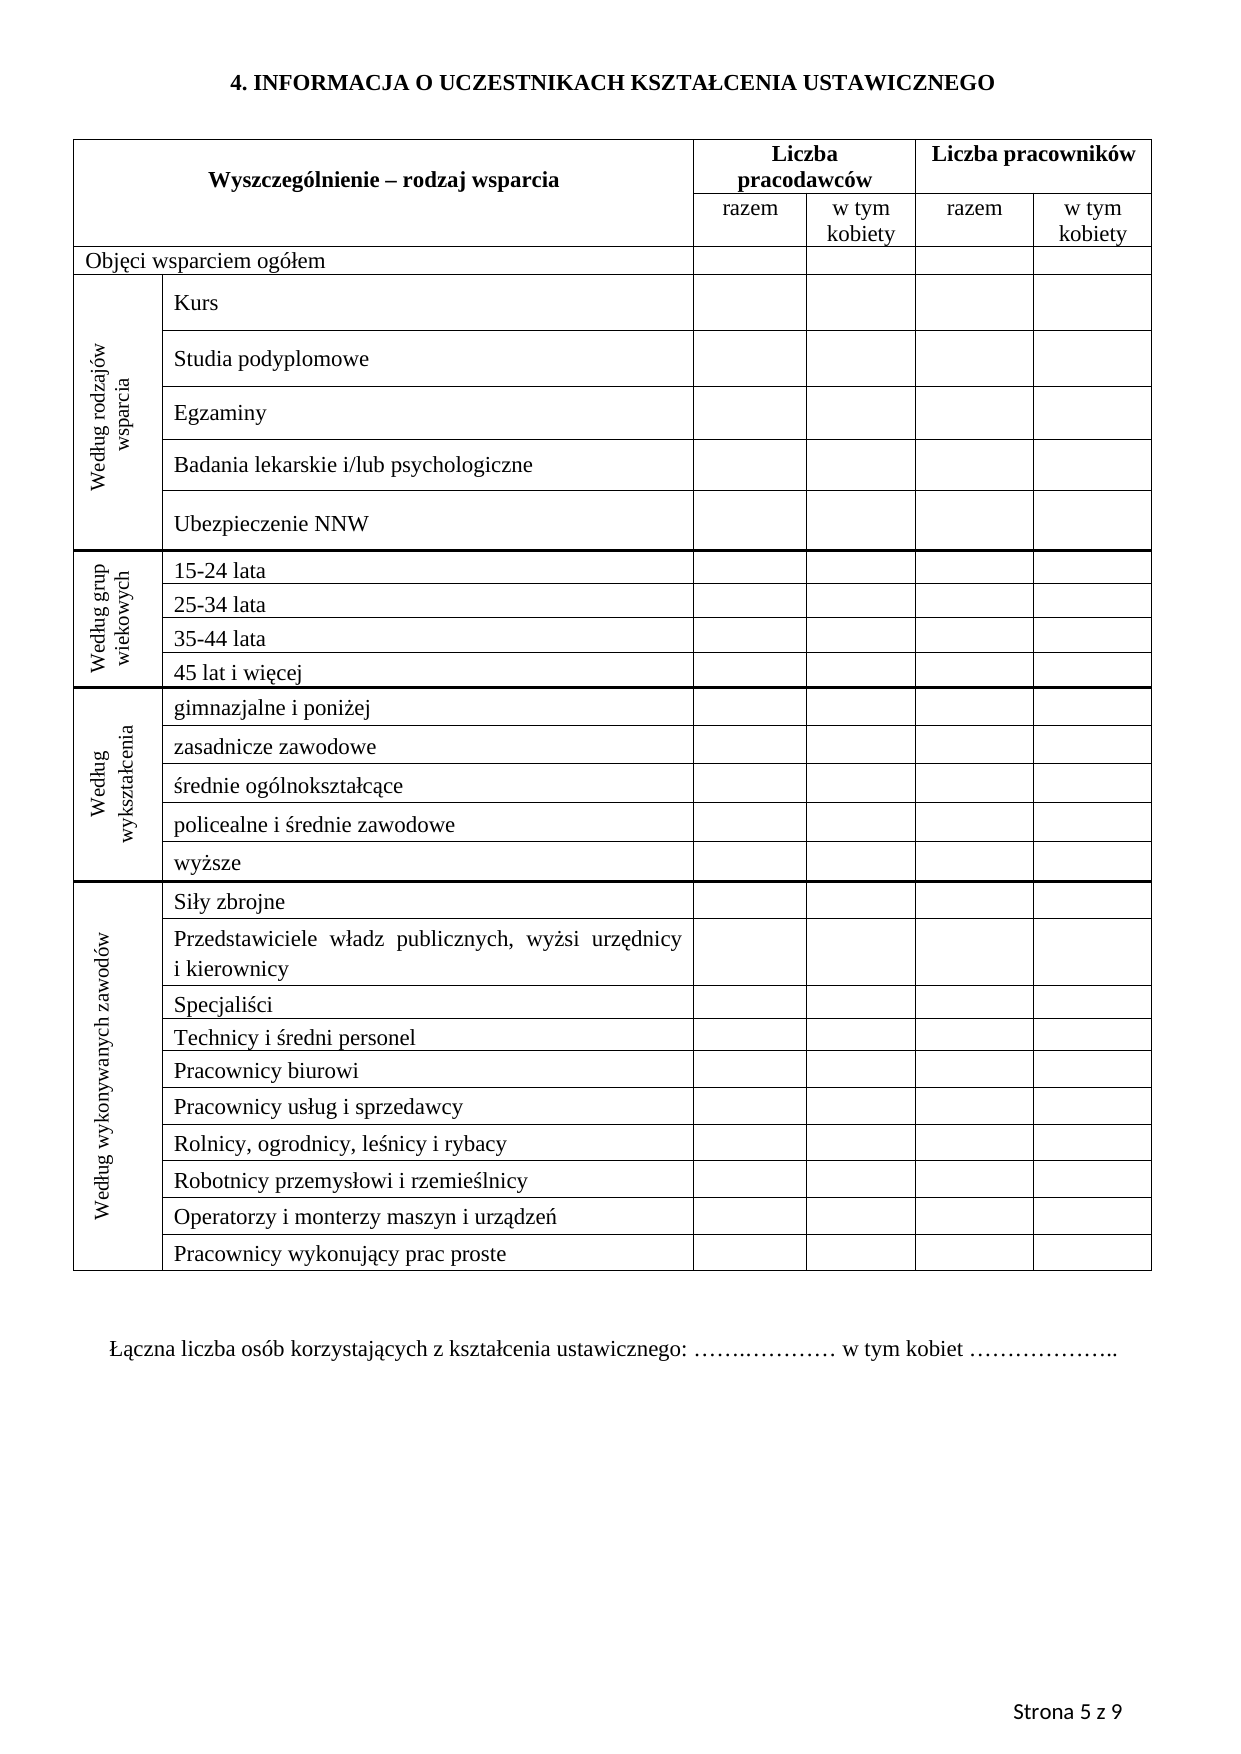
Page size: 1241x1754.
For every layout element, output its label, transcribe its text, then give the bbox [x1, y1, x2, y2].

table_cell [1034, 726, 1151, 763]
table_cell Technicy i średni personel [163, 1019, 693, 1050]
table_cell [807, 842, 915, 879]
table_cell [807, 331, 915, 386]
table_cell [916, 491, 1033, 549]
table_cell [916, 1161, 1033, 1197]
table_cell [694, 764, 806, 802]
table_cell [694, 1198, 806, 1233]
table_cell [694, 1161, 806, 1197]
table_cell [916, 584, 1033, 617]
table_cell [1034, 584, 1151, 617]
table_cell razem [916, 194, 1033, 246]
table_cell [1034, 764, 1151, 802]
table_cell Robotnicy przemysłowi i rzemieślnicy [163, 1161, 693, 1197]
table_cell [807, 1051, 915, 1087]
table_cell [694, 689, 806, 724]
table_cell [916, 1125, 1033, 1160]
table_cell [694, 726, 806, 763]
table_cell [1034, 552, 1151, 583]
table_cell [1034, 986, 1151, 1018]
table_cell policealne i średnie zawodowe [163, 803, 693, 841]
table_cell [694, 618, 806, 652]
table_cell [1034, 491, 1151, 549]
table_cell Według grup wiekowych [74, 552, 162, 686]
table_cell [1034, 689, 1151, 724]
table_cell [916, 689, 1033, 724]
table_cell [807, 1198, 915, 1233]
table_cell [807, 653, 915, 686]
table_cell [916, 618, 1033, 652]
table_cell [807, 387, 915, 438]
table_cell Pracownicy wykonujący prac proste [163, 1235, 693, 1270]
table_cell [694, 275, 806, 330]
table_cell Operatorzy i monterzy maszyn i urządzeń [163, 1198, 693, 1233]
table_cell [1034, 653, 1151, 686]
table_cell [916, 275, 1033, 330]
table_cell [807, 584, 915, 617]
table_cell [1034, 919, 1151, 985]
table_cell [916, 247, 1033, 274]
table_cell [807, 803, 915, 841]
table_cell Pracownicy usług i sprzedawcy [163, 1088, 693, 1123]
table_cell [694, 1125, 806, 1160]
table_cell [1034, 275, 1151, 330]
table_cell [694, 842, 806, 879]
table_cell [694, 440, 806, 490]
table_cell [807, 491, 915, 549]
table_cell [694, 803, 806, 841]
table_cell [1034, 1161, 1151, 1197]
table_cell Pracownicy biurowi [163, 1051, 693, 1087]
table_cell wyższe [163, 842, 693, 879]
table_cell [694, 331, 806, 386]
table_cell [694, 387, 806, 438]
table_header Liczba pracodawców [694, 140, 915, 192]
table_cell w tym kobiety [1034, 194, 1151, 246]
table_cell [807, 689, 915, 724]
table_cell [807, 1088, 915, 1123]
table_cell [1034, 883, 1151, 918]
table_cell [916, 1088, 1033, 1123]
table_cell [694, 986, 806, 1018]
table_cell Badania lekarskie i/lub psychologiczne [163, 440, 693, 490]
table_cell [1034, 803, 1151, 841]
table_cell [1034, 440, 1151, 490]
table_cell [807, 618, 915, 652]
table_cell [916, 842, 1033, 879]
table_cell [916, 883, 1033, 918]
table_cell [807, 1019, 915, 1050]
table_cell [694, 883, 806, 918]
table_cell [1034, 1198, 1151, 1233]
table_cell razem [694, 194, 806, 246]
table_cell [1034, 387, 1151, 438]
table_cell w tym kobiety [807, 194, 915, 246]
table_header Liczba pracowników [916, 140, 1151, 192]
table_cell [694, 491, 806, 549]
table_cell [916, 552, 1033, 583]
table_cell [807, 986, 915, 1018]
table_cell [807, 440, 915, 490]
text 4. INFORMACJA O UCZESTNIKACH KSZTAŁCENIA USTAWICZNEGO [103, 69, 1122, 95]
table_cell [1034, 247, 1151, 274]
table_cell [1034, 1125, 1151, 1160]
table_cell [694, 247, 806, 274]
table_cell Według wykonywanych zawodów [74, 883, 162, 1270]
table_cell Objęci wsparciem ogółem [74, 247, 693, 274]
table_cell [1034, 1088, 1151, 1123]
table_cell [916, 387, 1033, 438]
table_cell Ubezpieczenie NNW [163, 491, 693, 549]
table_cell [807, 919, 915, 985]
table_cell [916, 1019, 1033, 1050]
table_cell Rolnicy, ogrodnicy, leśnicy i rybacy [163, 1125, 693, 1160]
table_cell [1034, 1051, 1151, 1087]
table_cell [1034, 1235, 1151, 1270]
table_cell [1034, 1019, 1151, 1050]
table_cell [916, 764, 1033, 802]
table_cell [807, 1235, 915, 1270]
table_cell [1034, 618, 1151, 652]
table_cell gimnazjalne i poniżej [163, 689, 693, 724]
table_cell Egzaminy [163, 387, 693, 438]
table_cell [916, 919, 1033, 985]
table_cell Specjaliści [163, 986, 693, 1018]
table_cell [694, 1088, 806, 1123]
table_cell [916, 653, 1033, 686]
table_cell [807, 247, 915, 274]
table_cell [916, 331, 1033, 386]
table_cell [916, 1198, 1033, 1233]
table_cell [807, 552, 915, 583]
table_cell [1034, 331, 1151, 386]
table_cell [916, 440, 1033, 490]
table_cell 15-24 lata [163, 552, 693, 583]
table_cell [916, 986, 1033, 1018]
table_cell [807, 726, 915, 763]
table_cell średnie ogólnokształcące [163, 764, 693, 802]
table_cell [694, 1019, 806, 1050]
table_cell [807, 1125, 915, 1160]
table_cell [807, 883, 915, 918]
table_cell [807, 275, 915, 330]
table_cell Przedstawiciele władz publicznych, wyżsi urzędnicy i kierownicy [163, 919, 693, 985]
table_cell [916, 1235, 1033, 1270]
table_cell 25-34 lata [163, 584, 693, 617]
table_cell [807, 764, 915, 802]
table_cell Siły zbrojne [163, 883, 693, 918]
table_cell Według rodzajów wsparcia [74, 275, 162, 549]
table_header Wyszczególnienie – rodzaj wsparcia [74, 140, 693, 246]
table_cell [916, 1051, 1033, 1087]
table_cell [694, 1051, 806, 1087]
text Łączna liczba osób korzystających z kształcenia ustawicznego: …….………… w tym kobiet ……………….. [103, 1336, 1122, 1362]
table_cell [694, 653, 806, 686]
table_cell [694, 919, 806, 985]
table_cell 35-44 lata [163, 618, 693, 652]
table_cell 45 lat i więcej [163, 653, 693, 686]
table_cell [807, 1161, 915, 1197]
table_cell Według wykształcenia [74, 689, 162, 879]
table_cell [694, 584, 806, 617]
table_cell Kurs [163, 275, 693, 330]
table_cell zasadnicze zawodowe [163, 726, 693, 763]
table_cell [694, 552, 806, 583]
table_cell [916, 726, 1033, 763]
table_cell [916, 803, 1033, 841]
table_cell [1034, 842, 1151, 879]
table_cell Studia podyplomowe [163, 331, 693, 386]
table_cell [694, 1235, 806, 1270]
